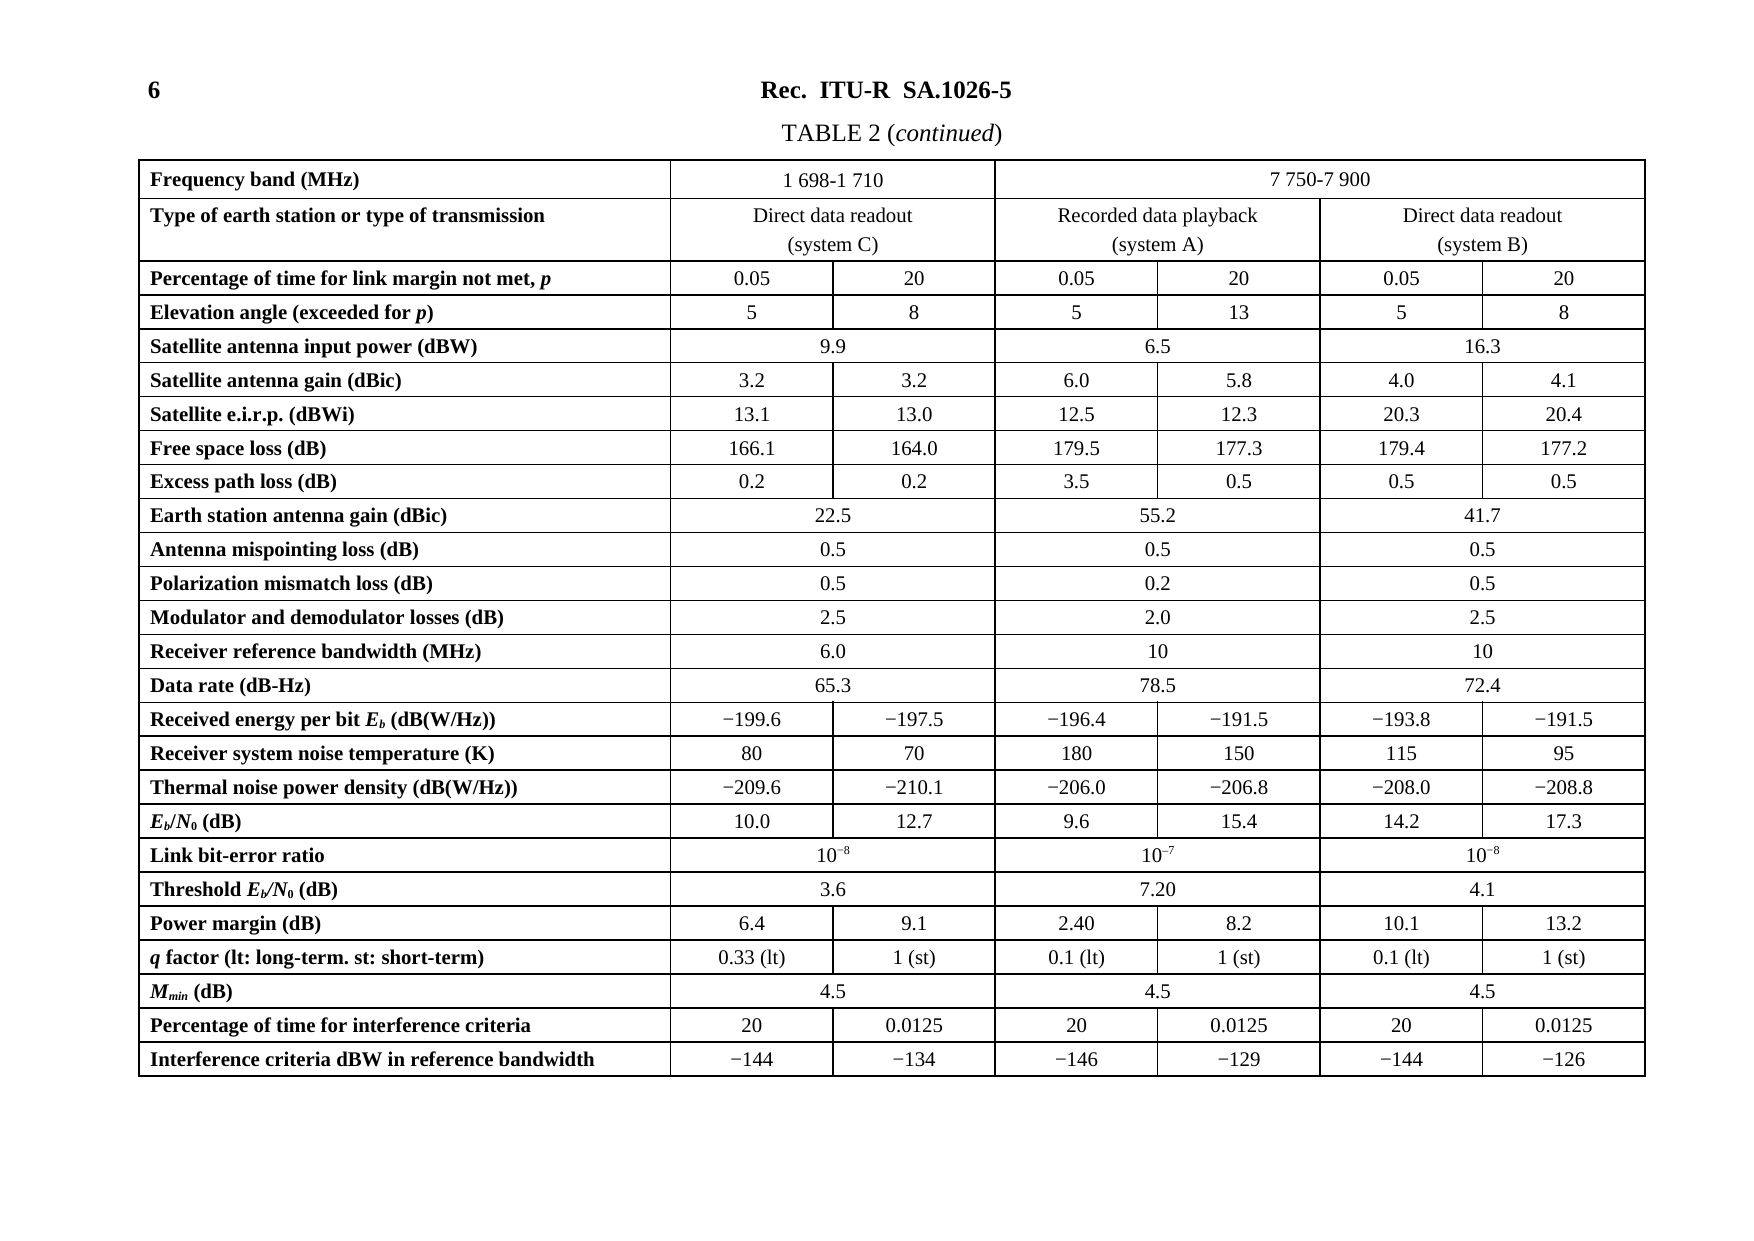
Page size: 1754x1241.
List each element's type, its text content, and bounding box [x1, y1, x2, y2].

table_cell 179.4 [1321, 431, 1482, 464]
table_cell 5 [996, 296, 1157, 328]
table_cell 150 [1158, 737, 1319, 769]
table_cell Eb/N0 (dB) [140, 805, 670, 837]
table_cell −206.0 [996, 771, 1157, 803]
table_cell −146 [996, 1043, 1157, 1075]
table_cell 1 (st) [834, 941, 994, 973]
table_cell 180 [996, 737, 1157, 769]
table_cell 5 [671, 296, 832, 328]
table_cell −191.5 [1158, 703, 1319, 735]
table_cell 4.5 [671, 975, 994, 1007]
table_cell Thermal noise power density (dB(W/Hz)) [140, 771, 670, 803]
table_cell Percentage of time for interference criteria [140, 1009, 670, 1041]
table_cell Excess path loss (dB) [140, 465, 670, 498]
table_cell 0.33 (lt) [671, 941, 832, 973]
text TABLE 2 (continued) [148, 118, 1636, 147]
table_cell 20 [1321, 1009, 1482, 1041]
table_cell 4.0 [1321, 363, 1482, 396]
table_cell 0.5 [996, 533, 1319, 566]
table_cell Modulator and demodulator losses (dB) [140, 601, 670, 633]
table_cell 5 [1321, 296, 1482, 328]
table_cell 0.2 [834, 465, 994, 498]
table_cell 1 (st) [1158, 941, 1319, 973]
table_cell 0.5 [671, 533, 994, 566]
table_cell 4.5 [1321, 975, 1644, 1007]
table_cell 70 [834, 737, 994, 769]
table_cell 20 [996, 1009, 1157, 1041]
table_cell −134 [834, 1043, 994, 1075]
table_cell Threshold Eb/N0 (dB) [140, 873, 670, 905]
table_cell −209.6 [671, 771, 832, 803]
table_cell Elevation angle (exceeded for p) [140, 296, 670, 328]
table_cell 0.5 [1483, 465, 1644, 498]
table_cell Polarization mismatch loss (dB) [140, 567, 670, 599]
table_cell 95 [1483, 737, 1644, 769]
table_cell 2.5 [1321, 601, 1644, 633]
table_cell −206.8 [1158, 771, 1319, 803]
table_cell Antenna mispointing loss (dB) [140, 533, 670, 566]
table_cell 10–7 [996, 839, 1319, 871]
table_cell 14.2 [1321, 805, 1482, 837]
table_header Frequency band (MHz) [140, 161, 670, 198]
table_cell 0.5 [671, 567, 994, 599]
table_cell 22.5 [671, 499, 994, 532]
table_cell 9.6 [996, 805, 1157, 837]
table_cell 8 [834, 296, 994, 328]
table_cell 0.5 [1321, 465, 1482, 498]
table_cell 10 [996, 635, 1319, 667]
table_cell −129 [1158, 1043, 1319, 1075]
table_cell 13.0 [834, 397, 994, 430]
table_cell 9.9 [671, 330, 994, 362]
table_cell −199.6 [671, 703, 832, 735]
table_cell Receiver reference bandwidth (MHz) [140, 635, 670, 667]
table_cell 9.1 [834, 907, 994, 939]
table_cell −191.5 [1483, 703, 1644, 735]
table_cell Satellite antenna input power (dBW) [140, 330, 670, 362]
table_cell Percentage of time for link margin not met, p [140, 262, 670, 294]
table_cell 10.0 [671, 805, 832, 837]
table_cell 20 [834, 262, 994, 294]
table_cell 4.5 [996, 975, 1319, 1007]
table_cell 20 [1158, 262, 1319, 294]
table_cell 13.1 [671, 397, 832, 430]
table_cell −196.4 [996, 703, 1157, 735]
table_cell 16.3 [1321, 330, 1644, 362]
table_cell −208.0 [1321, 771, 1482, 803]
table_cell 0.5 [1321, 533, 1644, 566]
table_cell 164.0 [834, 431, 994, 464]
table_cell 0.2 [996, 567, 1319, 599]
table_cell 177.3 [1158, 431, 1319, 464]
table_cell 10.1 [1321, 907, 1482, 939]
table_cell q factor (lt: long-term. st: short-term) [140, 941, 670, 973]
table_cell 3.5 [996, 465, 1157, 498]
table_cell 12.7 [834, 805, 994, 837]
table_cell 177.2 [1483, 431, 1644, 464]
table_header 1 698-1 710 [671, 161, 994, 198]
table_cell 10 [1321, 635, 1644, 667]
table_cell 10−8 [1321, 839, 1644, 871]
table_cell 0.0125 [1483, 1009, 1644, 1041]
table_cell 0.1 (lt) [1321, 941, 1482, 973]
table_cell Mmin (dB) [140, 975, 670, 1007]
table_cell Free space loss (dB) [140, 431, 670, 464]
table_cell 2.40 [996, 907, 1157, 939]
table_cell 12.3 [1158, 397, 1319, 430]
table_cell 3.2 [671, 363, 832, 396]
table_cell 7.20 [996, 873, 1319, 905]
table_cell Received energy per bit Eb (dB(W/Hz)) [140, 703, 670, 735]
table_cell 78.5 [996, 669, 1319, 701]
table_cell Recorded data playback (system A) [996, 199, 1319, 260]
table_cell Satellite e.i.r.p. (dBWi) [140, 397, 670, 430]
table_cell Type of earth station or type of transmission [140, 199, 670, 260]
table_cell Data rate (dB-Hz) [140, 669, 670, 701]
table_cell 0.5 [1321, 567, 1644, 599]
table_cell 65.3 [671, 669, 994, 701]
table_cell 10−8 [671, 839, 994, 871]
table_cell 0.2 [671, 465, 832, 498]
table_cell 1 (st) [1483, 941, 1644, 973]
table_cell 17.3 [1483, 805, 1644, 837]
table_cell 15.4 [1158, 805, 1319, 837]
table_cell −208.8 [1483, 771, 1644, 803]
table_cell 2.0 [996, 601, 1319, 633]
table_cell 12.5 [996, 397, 1157, 430]
table_cell 5.8 [1158, 363, 1319, 396]
table_cell 20.4 [1483, 397, 1644, 430]
table_cell 166.1 [671, 431, 832, 464]
table_cell Direct data readout (system C) [671, 199, 994, 260]
table_cell 0.05 [671, 262, 832, 294]
table_cell 13.2 [1483, 907, 1644, 939]
table_cell Direct data readout (system B) [1321, 199, 1644, 260]
table_cell 0.0125 [1158, 1009, 1319, 1041]
table_cell 0.0125 [834, 1009, 994, 1041]
table_cell 6.5 [996, 330, 1319, 362]
table_cell 3.2 [834, 363, 994, 396]
table_cell −210.1 [834, 771, 994, 803]
table_cell 6.4 [671, 907, 832, 939]
table_cell 80 [671, 737, 832, 769]
table_cell 0.05 [996, 262, 1157, 294]
table_cell Earth station antenna gain (dBic) [140, 499, 670, 532]
table_cell −144 [671, 1043, 832, 1075]
table_cell 13 [1158, 296, 1319, 328]
table_cell Receiver system noise temperature (K) [140, 737, 670, 769]
table_cell 8 [1483, 296, 1644, 328]
table_cell 8.2 [1158, 907, 1319, 939]
table_cell 2.5 [671, 601, 994, 633]
table_cell 20 [671, 1009, 832, 1041]
table_cell −126 [1483, 1043, 1644, 1075]
table_cell 41.7 [1321, 499, 1644, 532]
table_cell 4.1 [1483, 363, 1644, 396]
table_cell 179.5 [996, 431, 1157, 464]
table_cell 6.0 [671, 635, 994, 667]
table_cell Link bit-error ratio [140, 839, 670, 871]
table_cell 72.4 [1321, 669, 1644, 701]
table_cell Satellite antenna gain (dBic) [140, 363, 670, 396]
table_cell Power margin (dB) [140, 907, 670, 939]
table_cell 0.5 [1158, 465, 1319, 498]
table_cell 115 [1321, 737, 1482, 769]
table_cell 6.0 [996, 363, 1157, 396]
table_cell 4.1 [1321, 873, 1644, 905]
table_cell Interference criteria dBW in reference bandwidth [140, 1043, 670, 1075]
table_cell 3.6 [671, 873, 994, 905]
table_header 7 750-7 900 [996, 161, 1644, 198]
table_cell −197.5 [834, 703, 994, 735]
table_cell 20.3 [1321, 397, 1482, 430]
table_cell 20 [1483, 262, 1644, 294]
table_cell −193.8 [1321, 703, 1482, 735]
table_cell 55.2 [996, 499, 1319, 532]
table_cell −144 [1321, 1043, 1482, 1075]
table_cell 0.05 [1321, 262, 1482, 294]
table_cell 0.1 (lt) [996, 941, 1157, 973]
